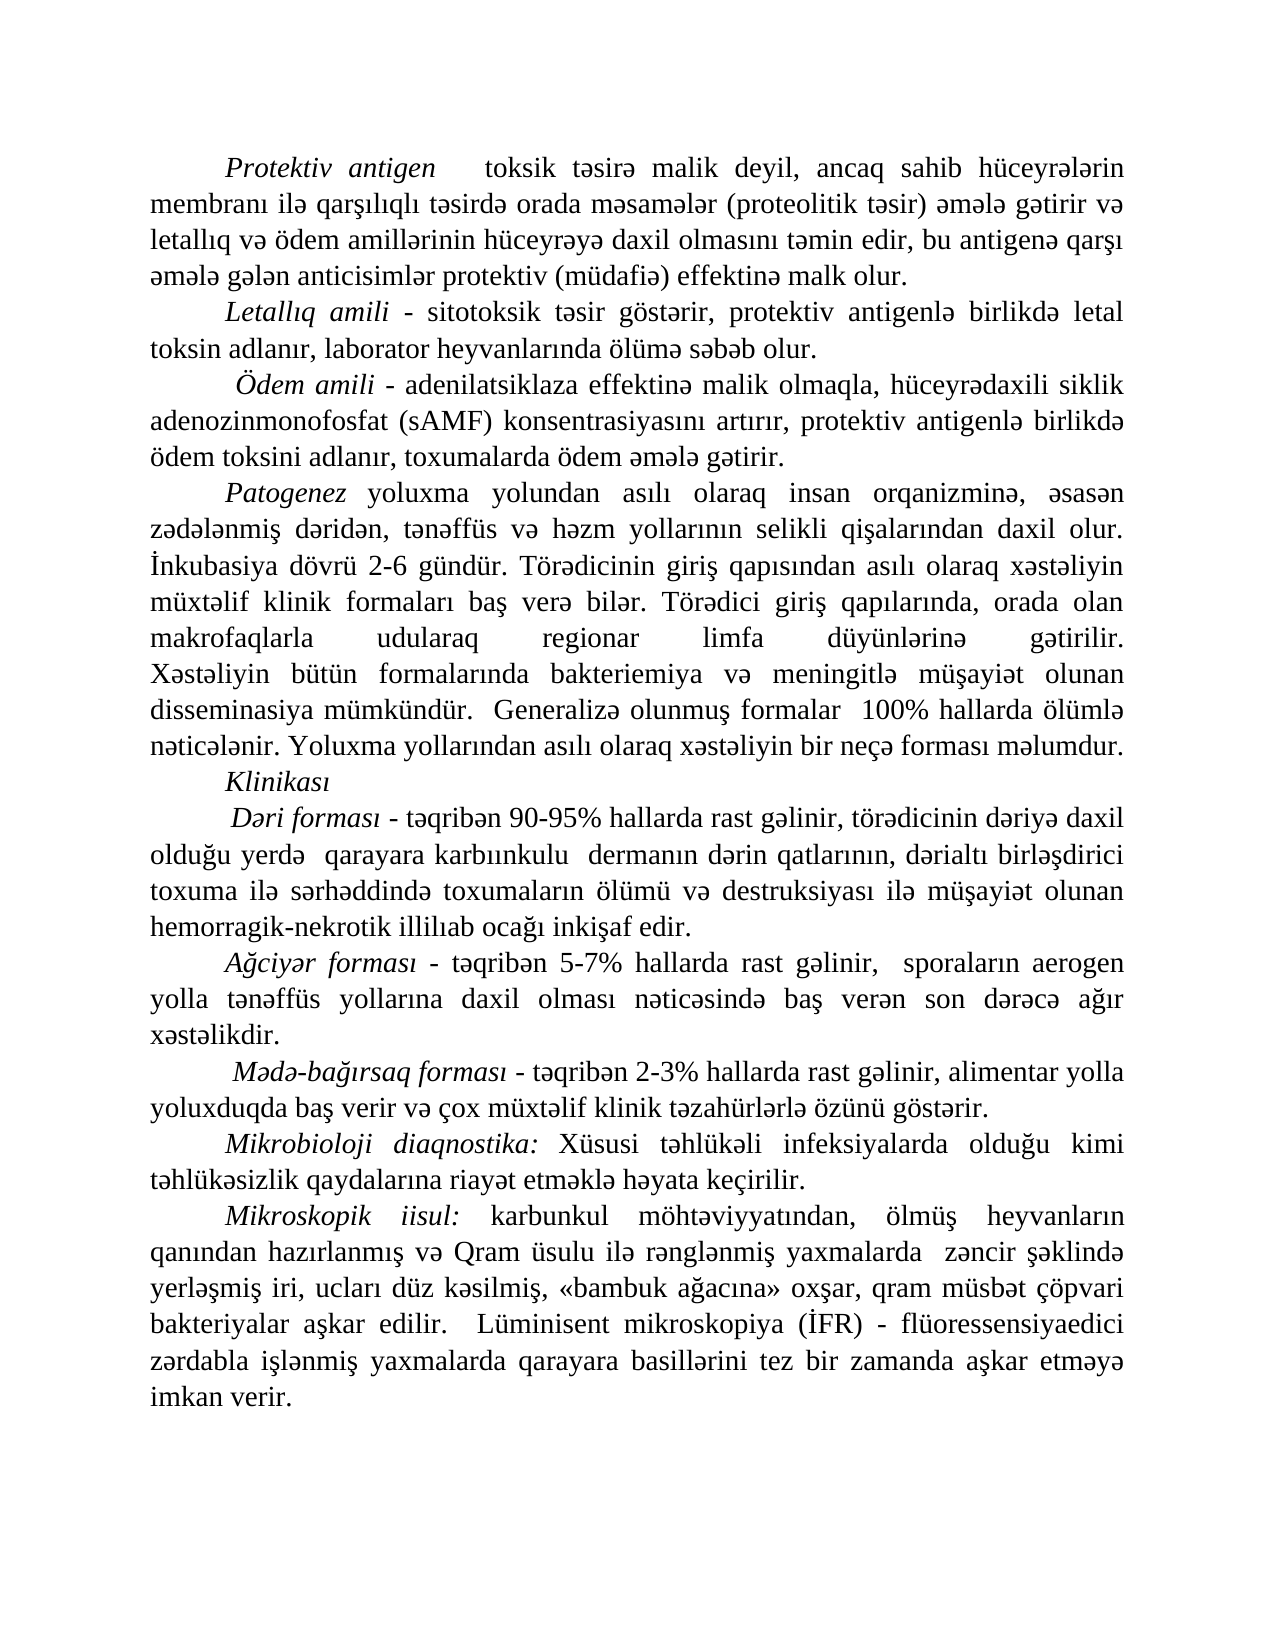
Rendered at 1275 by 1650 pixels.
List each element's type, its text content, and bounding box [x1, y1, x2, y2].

text Mikrobioloji diaqnostika: Xüsusi təhlükəli infeksiyalarda olduğu kimi təhlükəsizlik qaydalarına riayət etməklə həyata keçirilir. [150, 1126, 1125, 1196]
text Dəri forması - təqribən 90-95% hallarda rast gəlinir, törədicinin dəriyə daxil olduğu yerdə qarayara karbıınkulu dermanın dərin qatlarının, dərialtı birləşdirici toxuma ilə sərhəddində toxumaların ölümü və destruksiyası ilə müşayiət olunan hemorragik-nekrotik illilıab ocağı inkişaf edir. [150, 801, 1125, 943]
text Letallıq amili - sitotoksik təsir göstərir, protektiv antigenlə birlikdə letal toksin adlanır, laborator heyvanlarında ölümə səbəb olur. [150, 294, 1125, 364]
text Ödem amili - adenilatsiklaza effektinə malik olmaqla, hüceyrədaxili siklik adenozinmonofosfat (sAMF) konsentrasiyasını artırır, protektiv antigenlə birlikdə ödem toksini adlanır, toxumalarda ödem əmələ gətirir. [150, 367, 1125, 473]
text Patogenez yoluxma yolundan asılı olaraq insan orqanizminə, əsasən zədələnmiş dəridən, tənəffüs və həzm yollarının selikli qişalarından daxil olur. İnkubasiya dövrü 2-6 gündür. Törədicinin giriş qapısından asılı olaraq xəstəliyin müxtəlif klinik formaları baş verə bilər. Törədici giriş qapılarında, orada olan makrofaqlarla udularaq regionar limfa düyünlərinə gətirilir. Xəstəliyin bütün formalarında bakteriemiya və meningitlə müşayiət olunan disseminasiya mümkündür. Generalizə olunmuş formalar 100% hallarda ölümlə nəticələnir. Yoluxma yollarından asılı olaraq xəstəliyin bir neçə forması məlumdur. [150, 475, 1125, 762]
text Mədə-bağırsaq forması - təqribən 2-3% hallarda rast gəlinir, alimentar yolla yoluxduqda baş verir və çox müxtəlif klinik təzahürlərlə özünü göstərir. [150, 1054, 1125, 1123]
text Klinikası [150, 764, 1125, 798]
text Mikroskopik iisul: karbunkul möhtəviyyatından, ölmüş heyvanların qanından hazırlanmış və Qram üsulu ilə rənglənmiş yaxmalarda zəncir şəklində yerləşmiş iri, ucları düz kəsilmiş, «bambuk ağacına» oxşar, qram müsbət çöpvari bakteriyalar aşkar edilir. Lüminisent mikroskopiya (İFR) - flüoressensiyaedici zərdabla işlənmiş yaxmalarda qarayara basillərini tez bir zamanda aşkar etməyə imkan verir. [150, 1198, 1125, 1412]
text Protektiv antigen toksik təsirə malik deyil, ancaq sahib hüceyrələrin membranı ilə qarşılıqlı təsirdə orada məsamələr (proteolitik təsir) əmələ gətirir və letallıq və ödem amillərinin hüceyrəyə daxil olmasını təmin edir, bu antigenə qarşı əmələ gələn anticisimlər protektiv (müdafiə) effektinə malk olur. [150, 150, 1125, 292]
text Ağciyər forması - təqribən 5-7% hallarda rast gəlinir, sporaların aerogen yolla tənəffüs yollarına daxil olması nəticəsində baş verən son dərəcə ağır xəstəlikdir. [150, 945, 1125, 1051]
